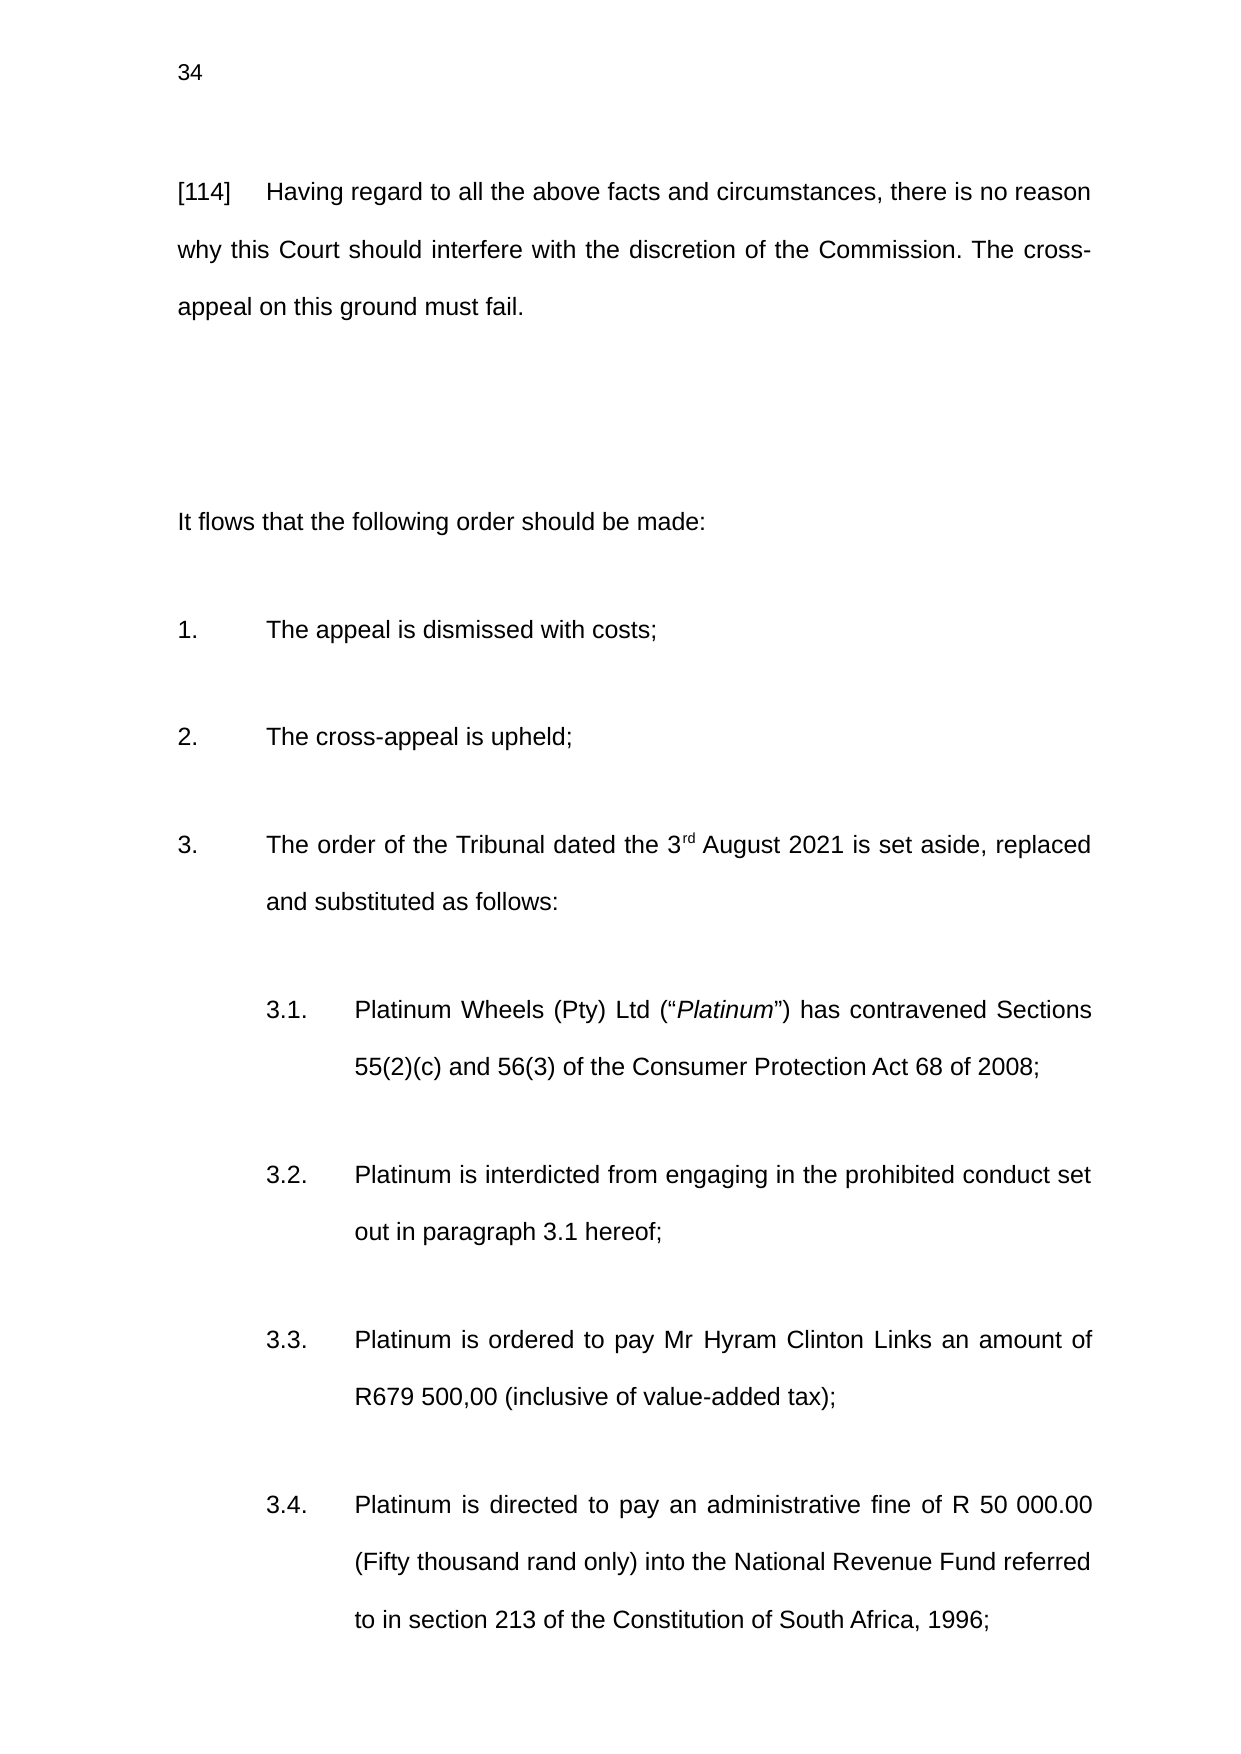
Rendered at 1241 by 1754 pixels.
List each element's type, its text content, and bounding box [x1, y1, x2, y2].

list 3.4. Platinum is directed to pay an administrative fine of R 50 000.00 (Fifty thousand rand only) into the National Revenue Fund referred to in section 213 of the Constitution of South Africa, 1996; [266, 1490, 1092, 1633]
list 3.2. Platinum is interdicted from engaging in the prohibited conduct set out in paragraph 3.1 hereof; [266, 1160, 1092, 1246]
list 2. The cross-appeal is upheld; [177, 722, 1092, 751]
list 3.1. Platinum Wheels (Pty) Ltd (“Platinum”) has contravened Sections 55(2)(c) and 56(3) of the Consumer Protection Act 68 of 2008; [266, 995, 1092, 1081]
list [114] Having regard to all the above facts and circumstances, there is no reason why this Court should interfere with the discretion of the Commission. The cross-appeal on this ground must fail. [177, 177, 1092, 321]
list It flows that the following order should be made: [177, 507, 1092, 536]
list 3. The order of the Tribunal dated the 3rd August 2021 is set aside, replaced and substituted as follows: [177, 830, 1092, 916]
list 1. The appeal is dismissed with costs; [177, 615, 1092, 643]
list 3.3. Platinum is ordered to pay Mr Hyram Clinton Links an amount of R679 500,00 (inclusive of value-added tax); [266, 1325, 1092, 1411]
